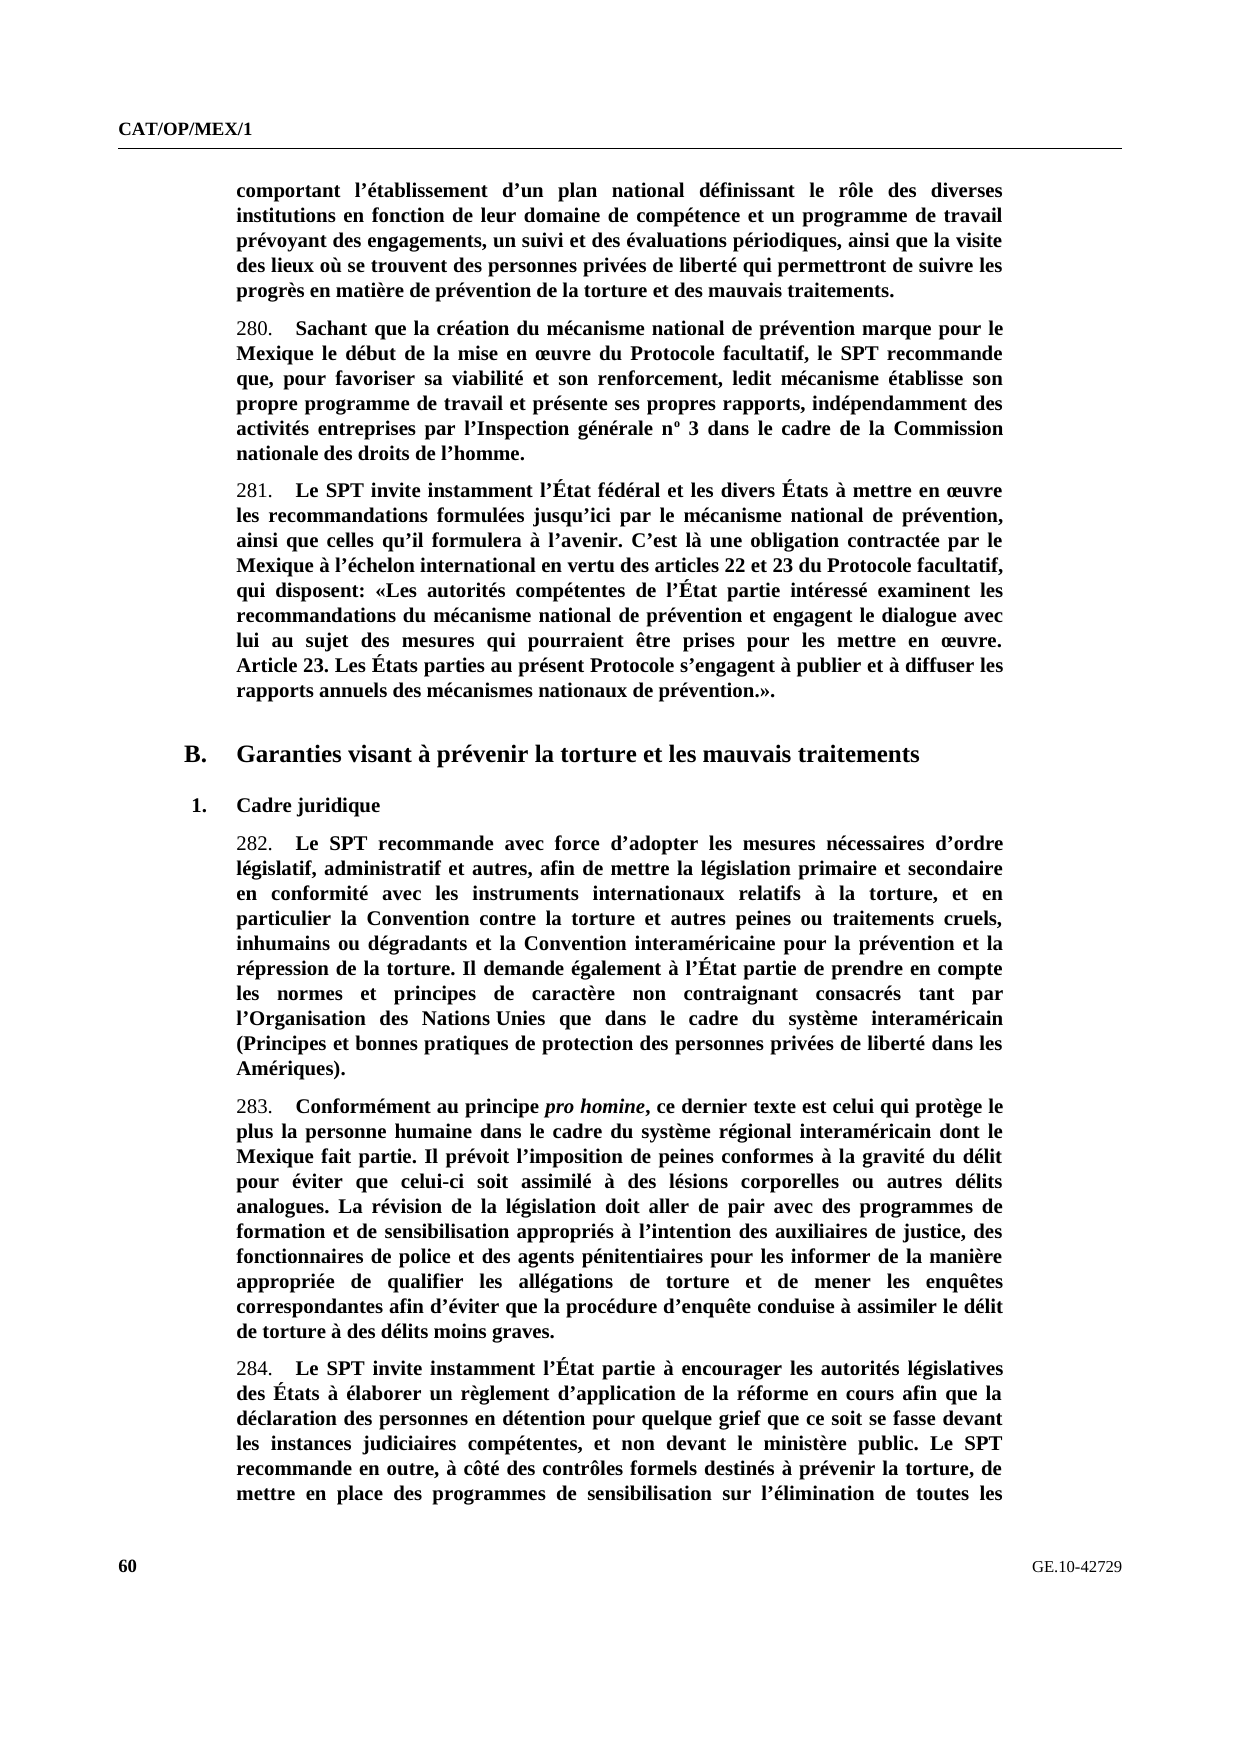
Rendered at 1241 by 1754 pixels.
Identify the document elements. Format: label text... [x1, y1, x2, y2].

text B. Garanties visant à prévenir la torture et les mauvais traitements [118, 740, 1004, 768]
text 282. Le SPT recommande avec force d’adopter les mesures nécessaires d’ordre législatif, administratif et autres, afin de mettre la législation primaire et secondaire en conformité avec les instruments internationaux relatifs à la torture, et en particulier la Convention contre la torture et autres peines ou traitements cruels, inhumains ou dégradants et la Convention interaméricaine pour la prévention et la répression de la torture. Il demande également à l’État partie de prendre en compte les normes et principes de caractère non contraignant consacrés tant par l’Organisation des Nations Unies que dans le cadre du système interaméricain (Principes et bonnes pratiques de protection des personnes privées de liberté dans les Amériques). [236, 830, 1004, 1080]
text 1. Cadre juridique [118, 793, 1004, 818]
text 283. Conformément au principe pro homine, ce dernier texte est celui qui protège le plus la personne humaine dans le cadre du système régional interaméricain dont le Mexique fait partie. Il prévoit l’imposition de peines conformes à la gravité du délit pour éviter que celui-ci soit assimilé à des lésions corporelles ou autres délits analogues. La révision de la législation doit aller de pair avec des programmes de formation et de sensibilisation appropriés à l’intention des auxiliaires de justice, des fonctionnaires de police et des agents pénitentiaires pour les informer de la manière appropriée de qualifier les allégations de torture et de mener les enquêtes correspondantes afin d’éviter que la procédure d’enquête conduise à assimiler le délit de torture à des délits moins graves. [236, 1093, 1004, 1343]
text 280. Sachant que la création du mécanisme national de prévention marque pour le Mexique le début de la mise en œuvre du Protocole facultatif, le SPT recommande que, pour favoriser sa viabilité et son renforcement, ledit mécanisme établisse son propre programme de travail et présente ses propres rapports, indépendamment des activités entreprises par l’Inspection générale no 3 dans le cadre de la Commission nationale des droits de l’homme. [236, 315, 1004, 465]
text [236, 1355, 1004, 1505]
text 281. Le SPT invite instamment l’État fédéral et les divers États à mettre en œuvre les recommandations formulées jusqu’ici par le mécanisme national de prévention, ainsi que celles qu’il formulera à l’avenir. C’est là une obligation contractée par le Mexique à l’échelon international en vertu des articles 22 et 23 du Protocole facultatif, qui disposent: «Les autorités compétentes de l’État partie intéressé examinent les recommandations du mécanisme national de prévention et engagent le dialogue avec lui au sujet des mesures qui pourraient être prises pour les mettre en œuvre. Article 23. Les États parties au présent Protocole s’engagent à publier et à diffuser les rapports annuels des mécanismes nationaux de prévention.». [236, 477, 1004, 702]
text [236, 177, 1004, 302]
